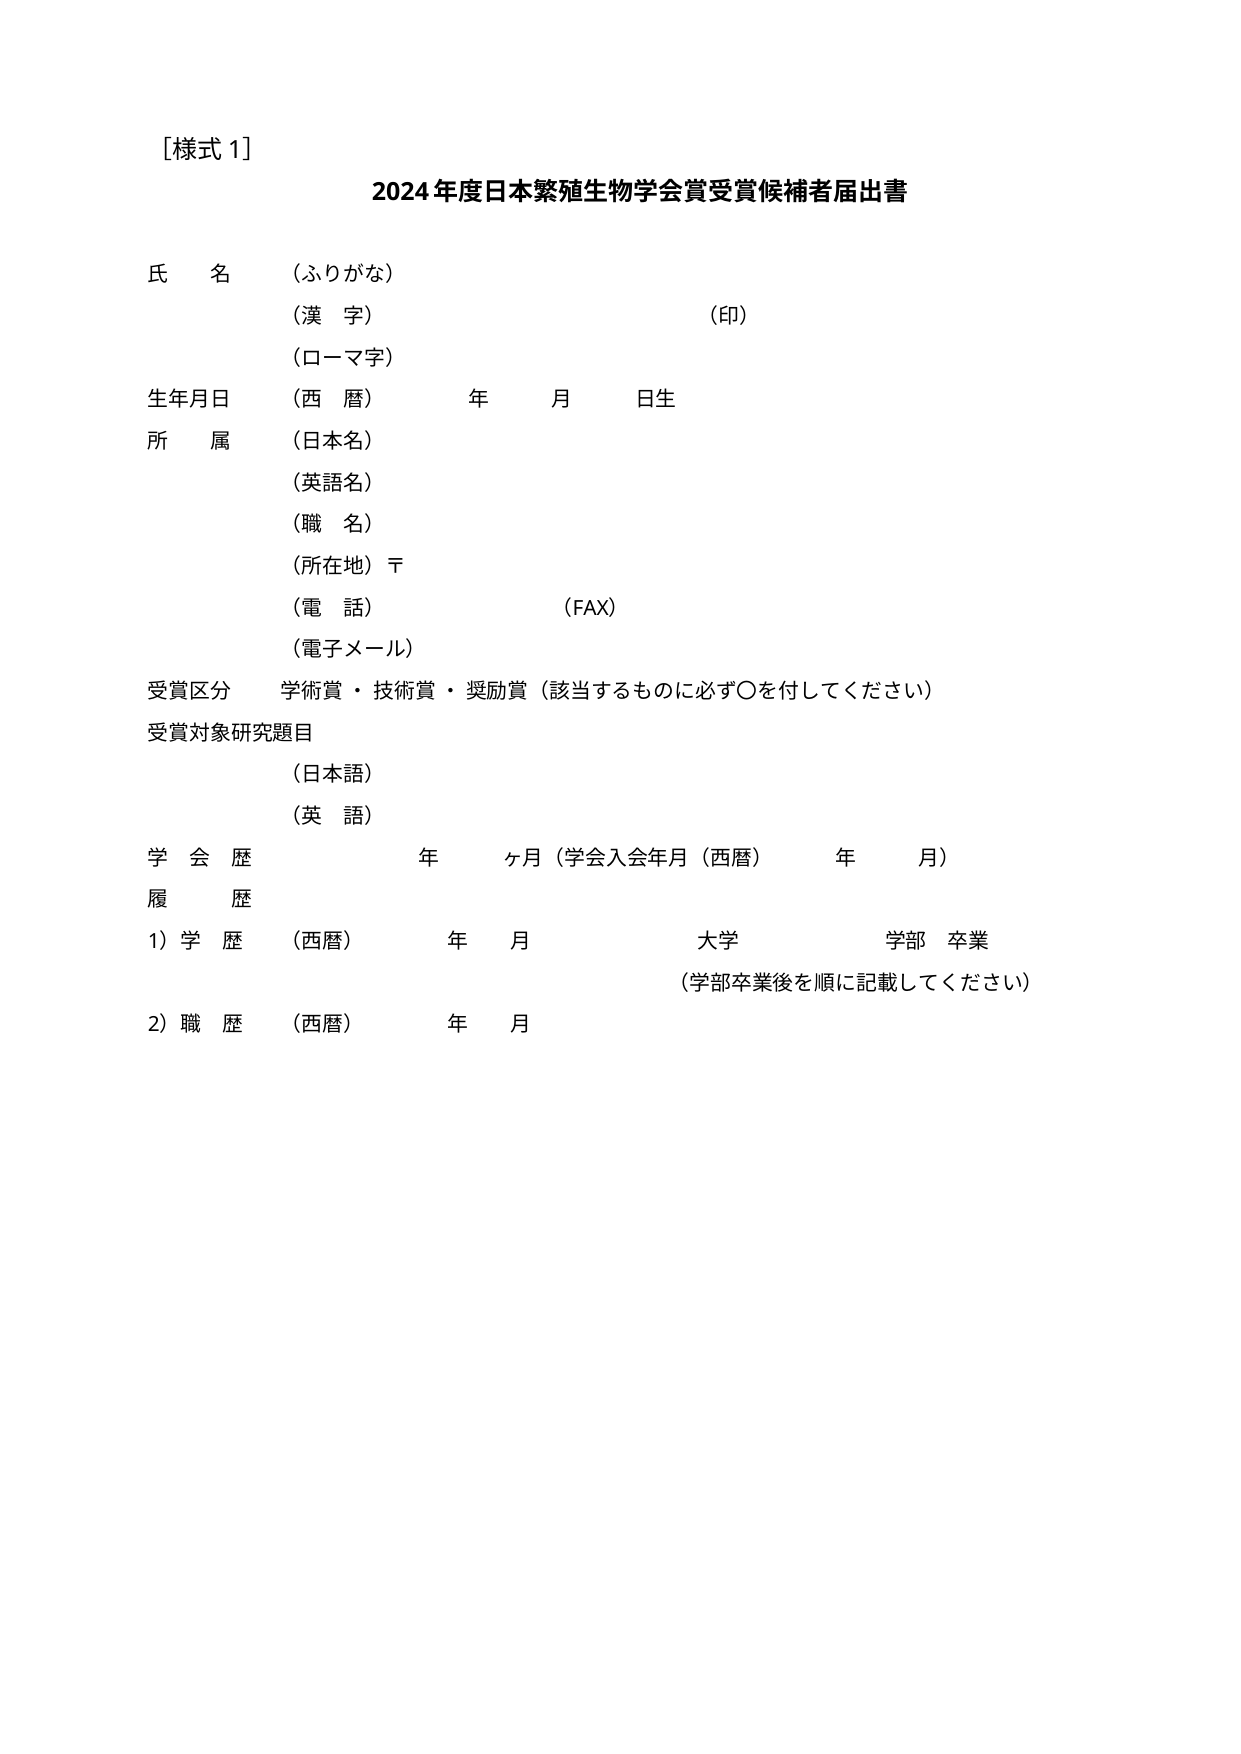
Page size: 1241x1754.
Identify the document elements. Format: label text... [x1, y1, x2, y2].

text ［様式1］ [148, 127, 1092, 169]
text 所 属 （日本名） [148, 419, 1133, 460]
text （日本語） [148, 752, 1133, 794]
text 受賞対象研究題目 [148, 710, 1133, 752]
text 氏 名 （ふりがな） [148, 252, 1133, 294]
text 履 歴 [148, 877, 1133, 919]
text （英語名） [148, 460, 1133, 502]
text 生年月日 （西 暦） 年 月 日生 [148, 377, 1133, 419]
text 学 会 歴 年 ヶ月（学会入会年月（西暦） 年 月） [148, 835, 1133, 877]
text （学部卒業後を順に記載してください） [148, 960, 1133, 1002]
text （ローマ字） [148, 335, 1133, 377]
text （所在地）〒 [148, 544, 1133, 585]
text 1）学 歴 （西暦） 年 月 大学 学部 卒業 [148, 919, 1133, 960]
text 受賞区分 学術賞 ・ 技術賞 ・ 奨励賞（該当するものに必ず〇を付してください） [148, 669, 1133, 710]
text （電子メール） [148, 627, 1133, 669]
text （漢 字） （印） [148, 294, 1133, 335]
text （職 名） [148, 502, 1133, 544]
text 2024年度日本繁殖生物学会賞受賞候補者届出書 [148, 169, 1133, 210]
text （英 語） [148, 794, 1133, 835]
text （電 話） （FAX） [148, 585, 1133, 627]
text 2）職 歴 （西暦） 年 月 [148, 1002, 1133, 1044]
